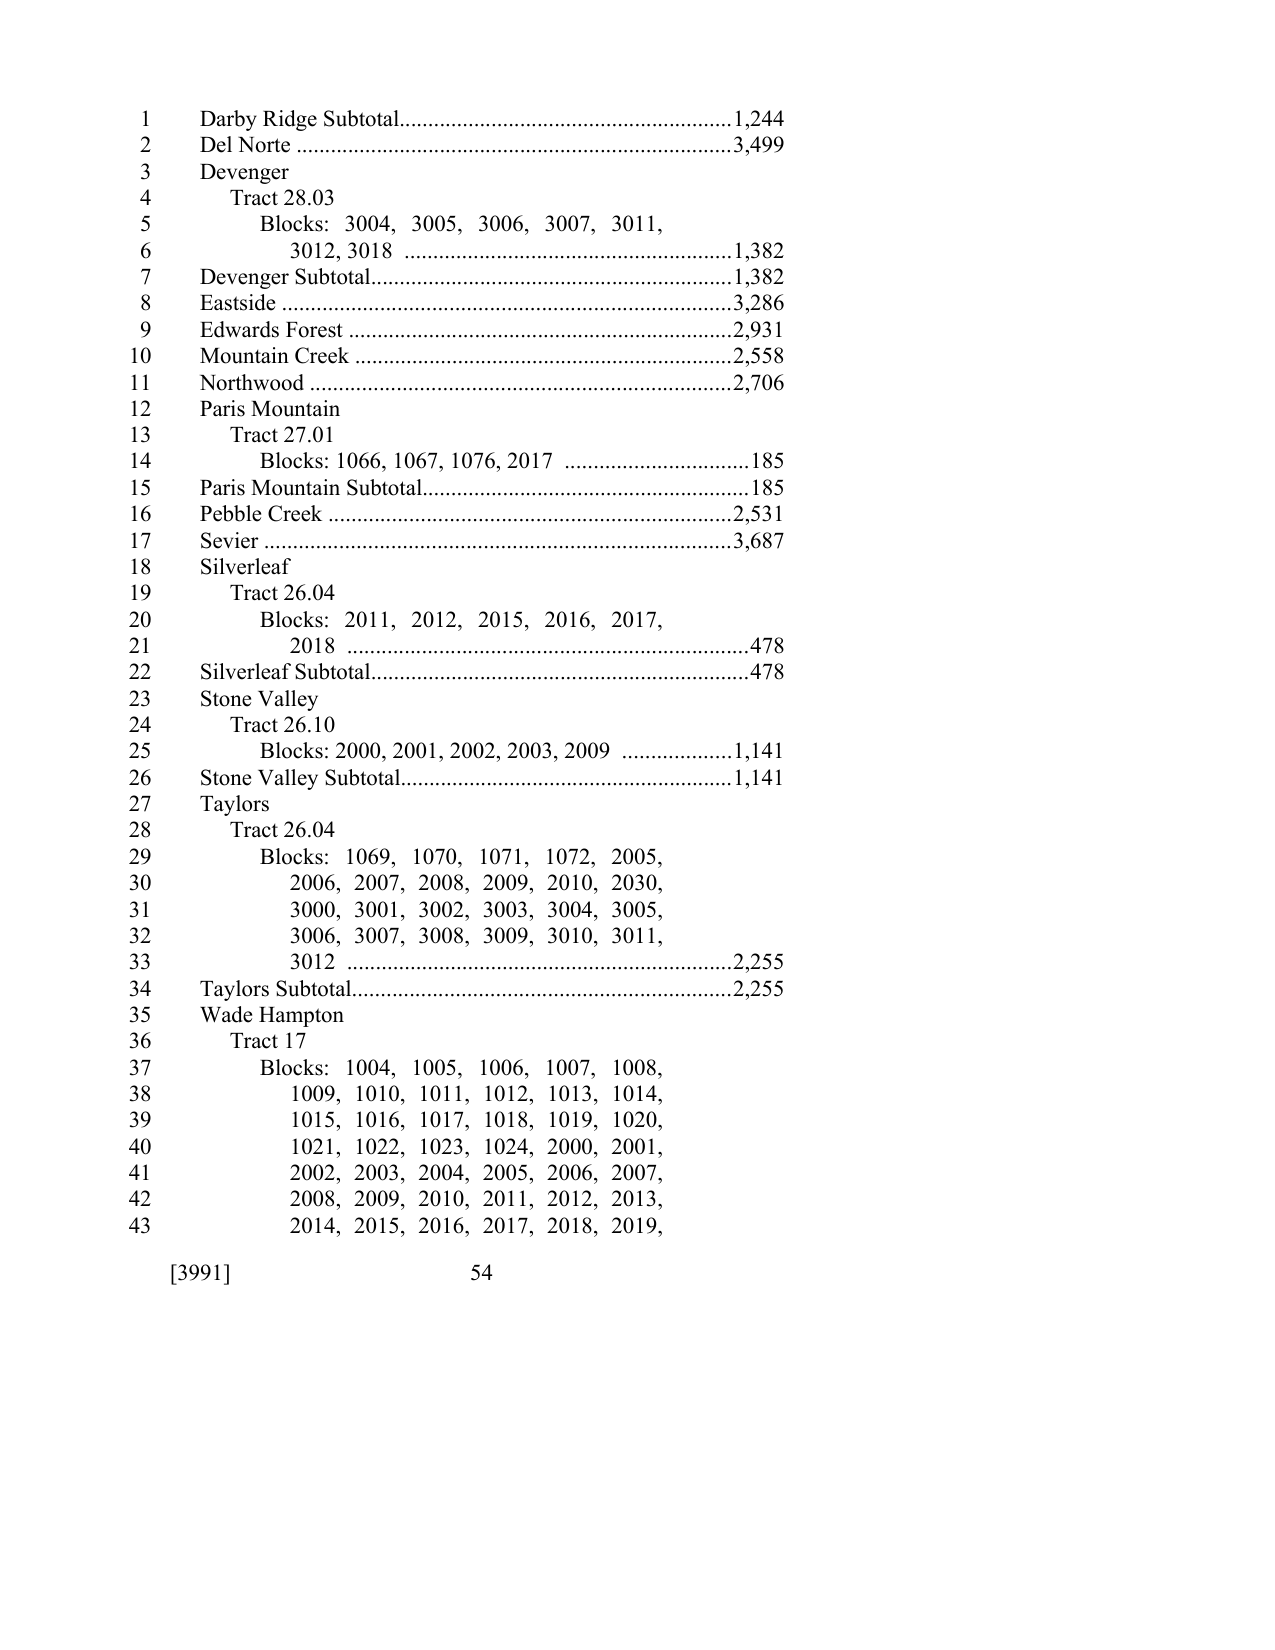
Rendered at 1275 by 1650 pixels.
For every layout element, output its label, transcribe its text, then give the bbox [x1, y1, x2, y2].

text Blocks: 3004, 3005, 3006, 3007, 3011, 3012, 3018 1,382 [259, 210, 663, 263]
text Blocks: 2000, 2001, 2002, 2003, 2009 1,141 [259, 737, 663, 764]
text Eastside 3,286 [199, 289, 787, 316]
text Blocks: 2011, 2012, 2015, 2016, 2017, 2018 478 [259, 606, 663, 658]
text Wade Hampton [199, 1001, 787, 1027]
text Paris Mountain [199, 395, 787, 421]
text Sevier 3,687 [199, 527, 787, 553]
text Tract 26.04 [229, 817, 787, 843]
text Devenger [199, 158, 787, 184]
text Mountain Creek 2,558 [199, 342, 787, 368]
text Taylors [199, 790, 787, 817]
text Edwards Forest 2,931 [199, 316, 787, 342]
text Tract 28.03 [229, 184, 787, 210]
text Tract 27.01 [229, 421, 787, 448]
text Silverleaf [199, 553, 787, 579]
text Blocks: 1069, 1070, 1071, 1072, 2005, 2006, 2007, 2008, 2009, 2010, 2030, 3000, 3001, 3002, 3003, 3004, 3005, 3006, 3007, 3008, 3009, 3010, 3011, 3012 2,255 [259, 843, 663, 975]
text Paris Mountain Subtotal 185 [199, 474, 787, 500]
text Del Norte 3,499 [199, 131, 787, 158]
text Stone Valley [199, 685, 787, 711]
text Devenger Subtotal 1,382 [199, 263, 787, 289]
text Tract 26.04 [229, 579, 787, 606]
text Pebble Creek 2,531 [199, 500, 787, 527]
text Darby Ridge Subtotal 1,244 [199, 105, 787, 131]
text Taylors Subtotal 2,255 [199, 975, 787, 1001]
text Northwood 2,706 [199, 368, 787, 395]
text Stone Valley Subtotal 1,141 [199, 764, 787, 790]
text Tract 17 [229, 1027, 787, 1054]
text Silverleaf Subtotal 478 [199, 658, 787, 685]
text Blocks: 1066, 1067, 1076, 2017 185 [259, 448, 663, 474]
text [259, 1054, 663, 1238]
text Tract 26.10 [229, 711, 787, 737]
